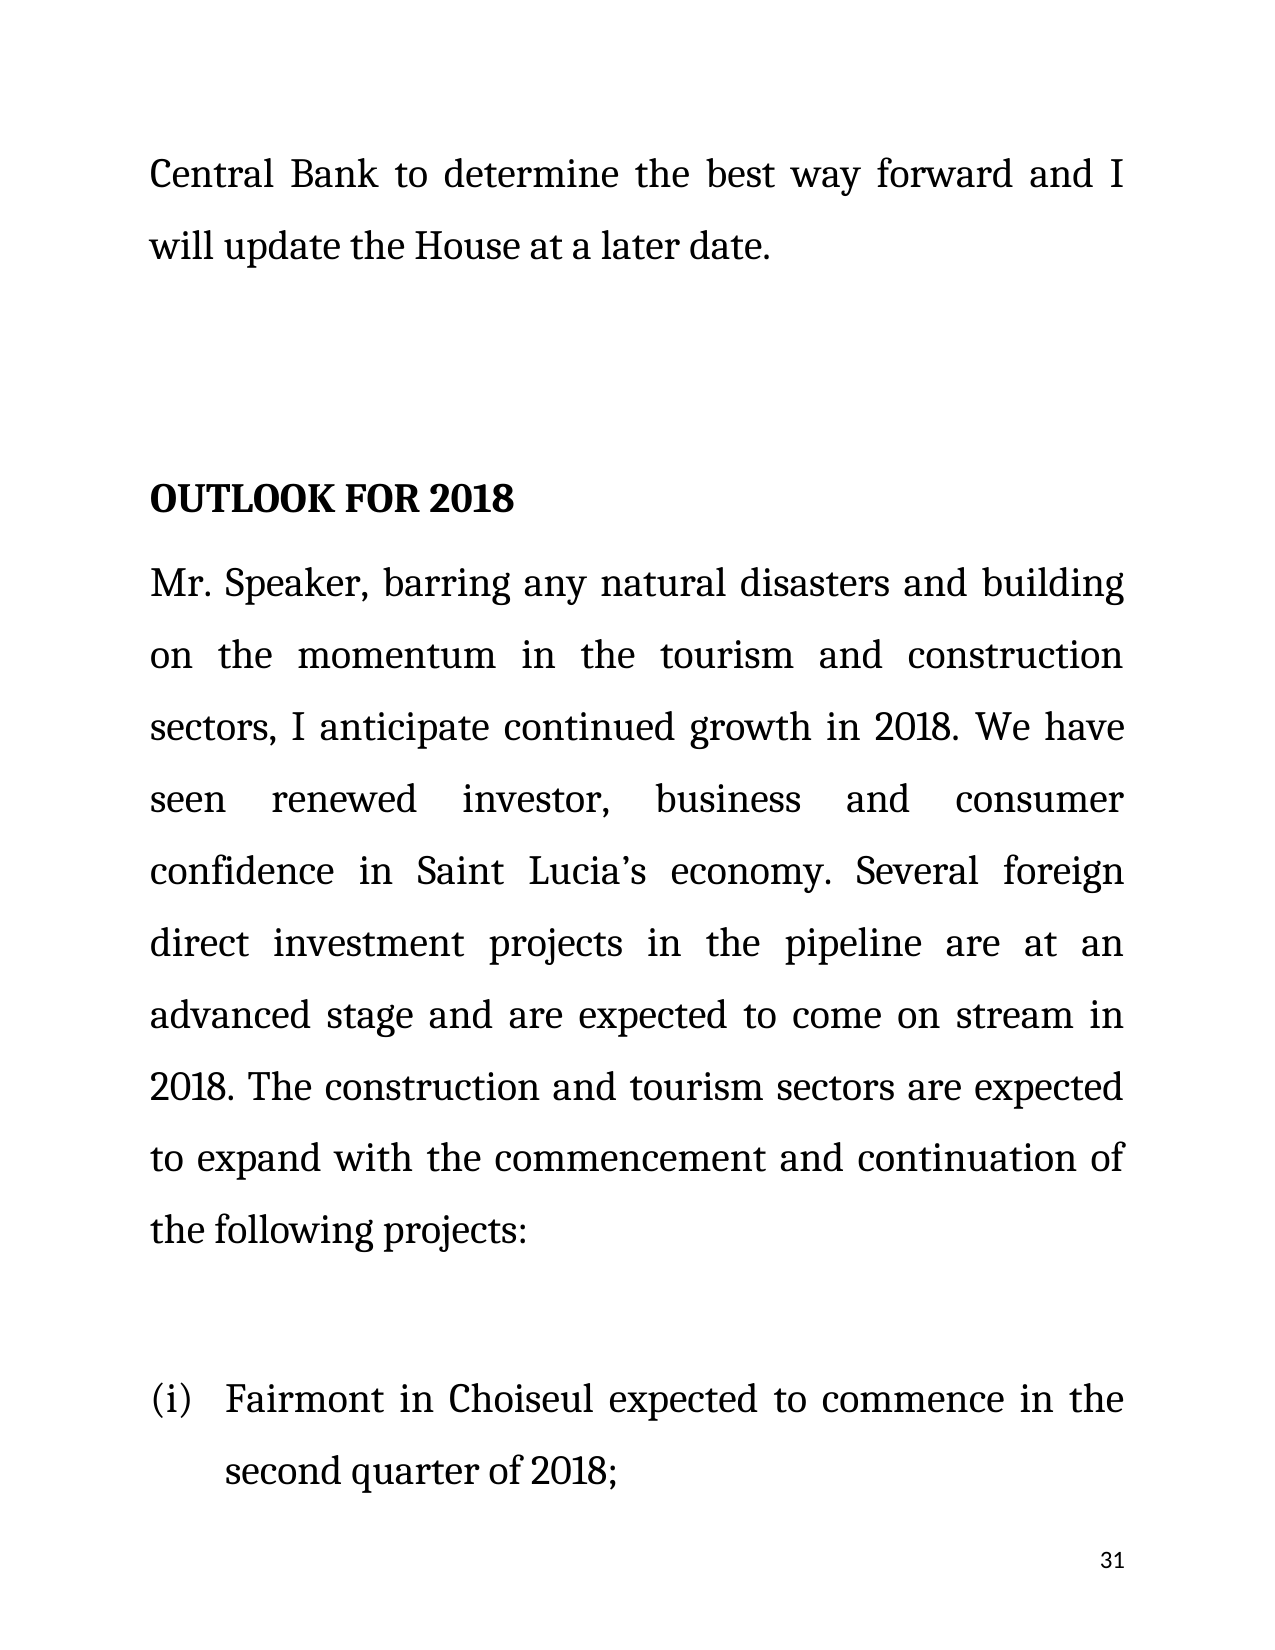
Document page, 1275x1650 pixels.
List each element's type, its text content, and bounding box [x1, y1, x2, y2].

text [150, 150, 1125, 270]
list Fairmont in Choiseul expected to commence in the second quarter of 2018; [150, 1375, 1125, 1495]
text OUTLOOK FOR 2018 [150, 475, 1125, 523]
text Mr. Speaker, barring any natural disasters and building on the momentum in the tourism and construction sectors, I anticipate continued growth in 2018. We have seen renewed investor, business and consumer confidence in Saint Lucia’s economy. Several foreign direct investment projects in the pipeline are at an advanced stage and are expected to come on stream in 2018. The construction and tourism sectors are expected to expand with the commencement and continuation of the following projects: [150, 559, 1125, 1254]
